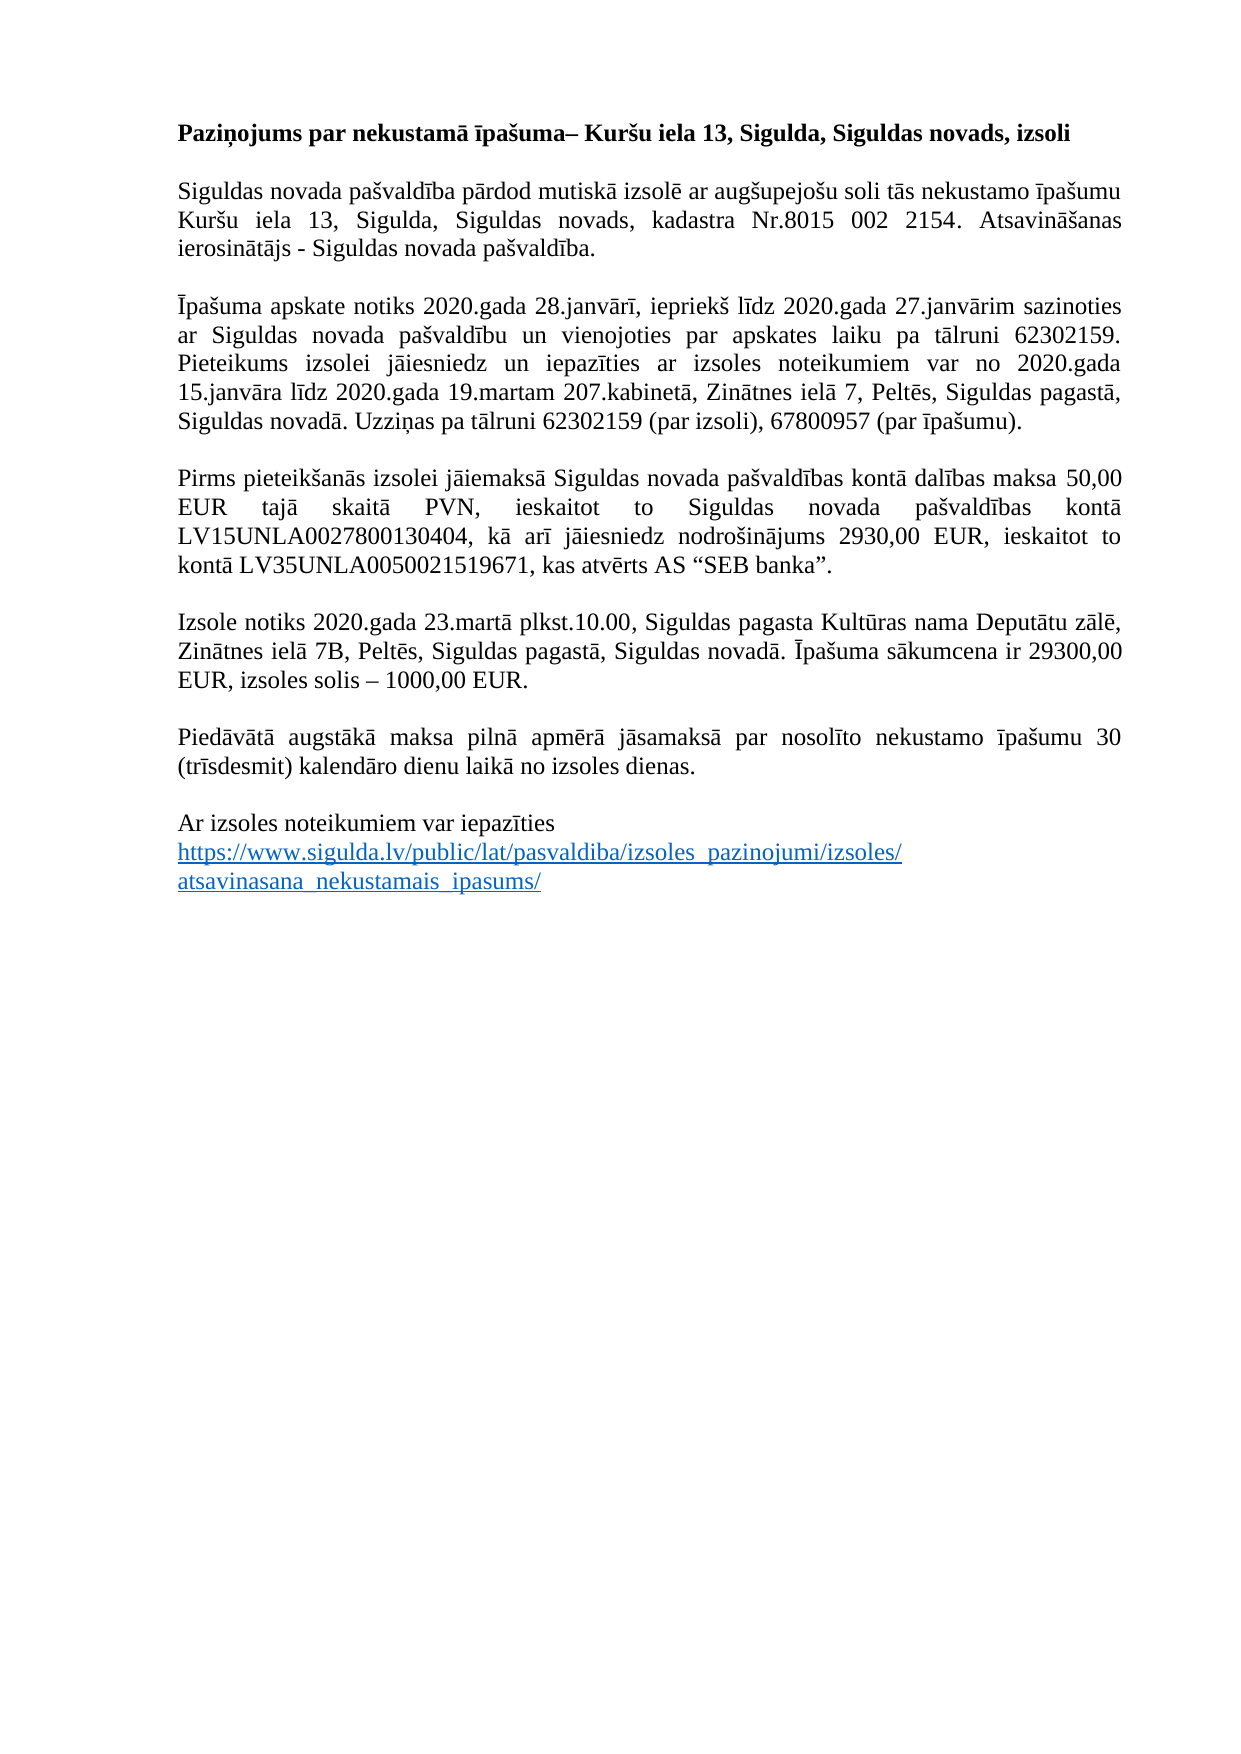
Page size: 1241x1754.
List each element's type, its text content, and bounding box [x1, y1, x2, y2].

text Siguldas novada pašvaldība pārdod mutiskā izsolē ar augšupejošu soli tās nekustamo īpašumu Kuršu iela 13, Sigulda, Siguldas novads, kadastra Nr.8015 002 2154. Atsavināšanas ierosinātājs - Siguldas novada pašvaldība. [177, 176, 1122, 262]
text https://www.sigulda.lv/public/lat/pasvaldiba/izsoles_pazinojumi/izsoles/atsavinasana_nekustamais_ipasums/ [177, 837, 1122, 895]
text Īpašuma apskate notiks 2020.gada 28.janvārī, iepriekš līdz 2020.gada 27.janvārim sazinoties ar Siguldas novada pašvaldību un vienojoties par apskates laiku pa tālruni 62302159. Pieteikums izsolei jāiesniedz un iepazīties ar izsoles noteikumiem var no 2020.gada 15.janvāra līdz 2020.gada 19.martam 207.kabinetā, Zinātnes ielā 7, Peltēs, Siguldas pagastā, Siguldas novadā. Uzziņas pa tālruni 62302159 (par izsoli), 67800957 (par īpašumu). [177, 291, 1122, 435]
text Paziņojums par nekustamā īpašuma– Kuršu iela 13, Sigulda, Siguldas novads, izsoli [177, 118, 1122, 147]
text Ar izsoles noteikumiem var iepazīties [177, 808, 1122, 837]
text Pirms pieteikšanās izsolei jāiemaksā Siguldas novada pašvaldības kontā dalības maksa 50,00 EUR tajā skaitā PVN, ieskaitot to Siguldas novada pašvaldības kontā LV15UNLA0027800130404, kā arī jāiesniedz nodrošinājums 2930,00 EUR, ieskaitot to kontā LV35UNLA0050021519671, kas atvērts AS “SEB banka”. [177, 463, 1122, 578]
text Izsole notiks 2020.gada 23.martā plkst.10.00, Siguldas pagasta Kultūras nama Deputātu zālē, Zinātnes ielā 7B, Peltēs, Siguldas pagastā, Siguldas novadā. Īpašuma sākumcena ir 29300,00 EUR, izsoles solis – 1000,00 EUR. [177, 607, 1122, 693]
text Piedāvātā augstākā maksa pilnā apmērā jāsamaksā par nosolīto nekustamo īpašumu 30 (trīsdesmit) kalendāro dienu laikā no izsoles dienas. [177, 722, 1122, 780]
